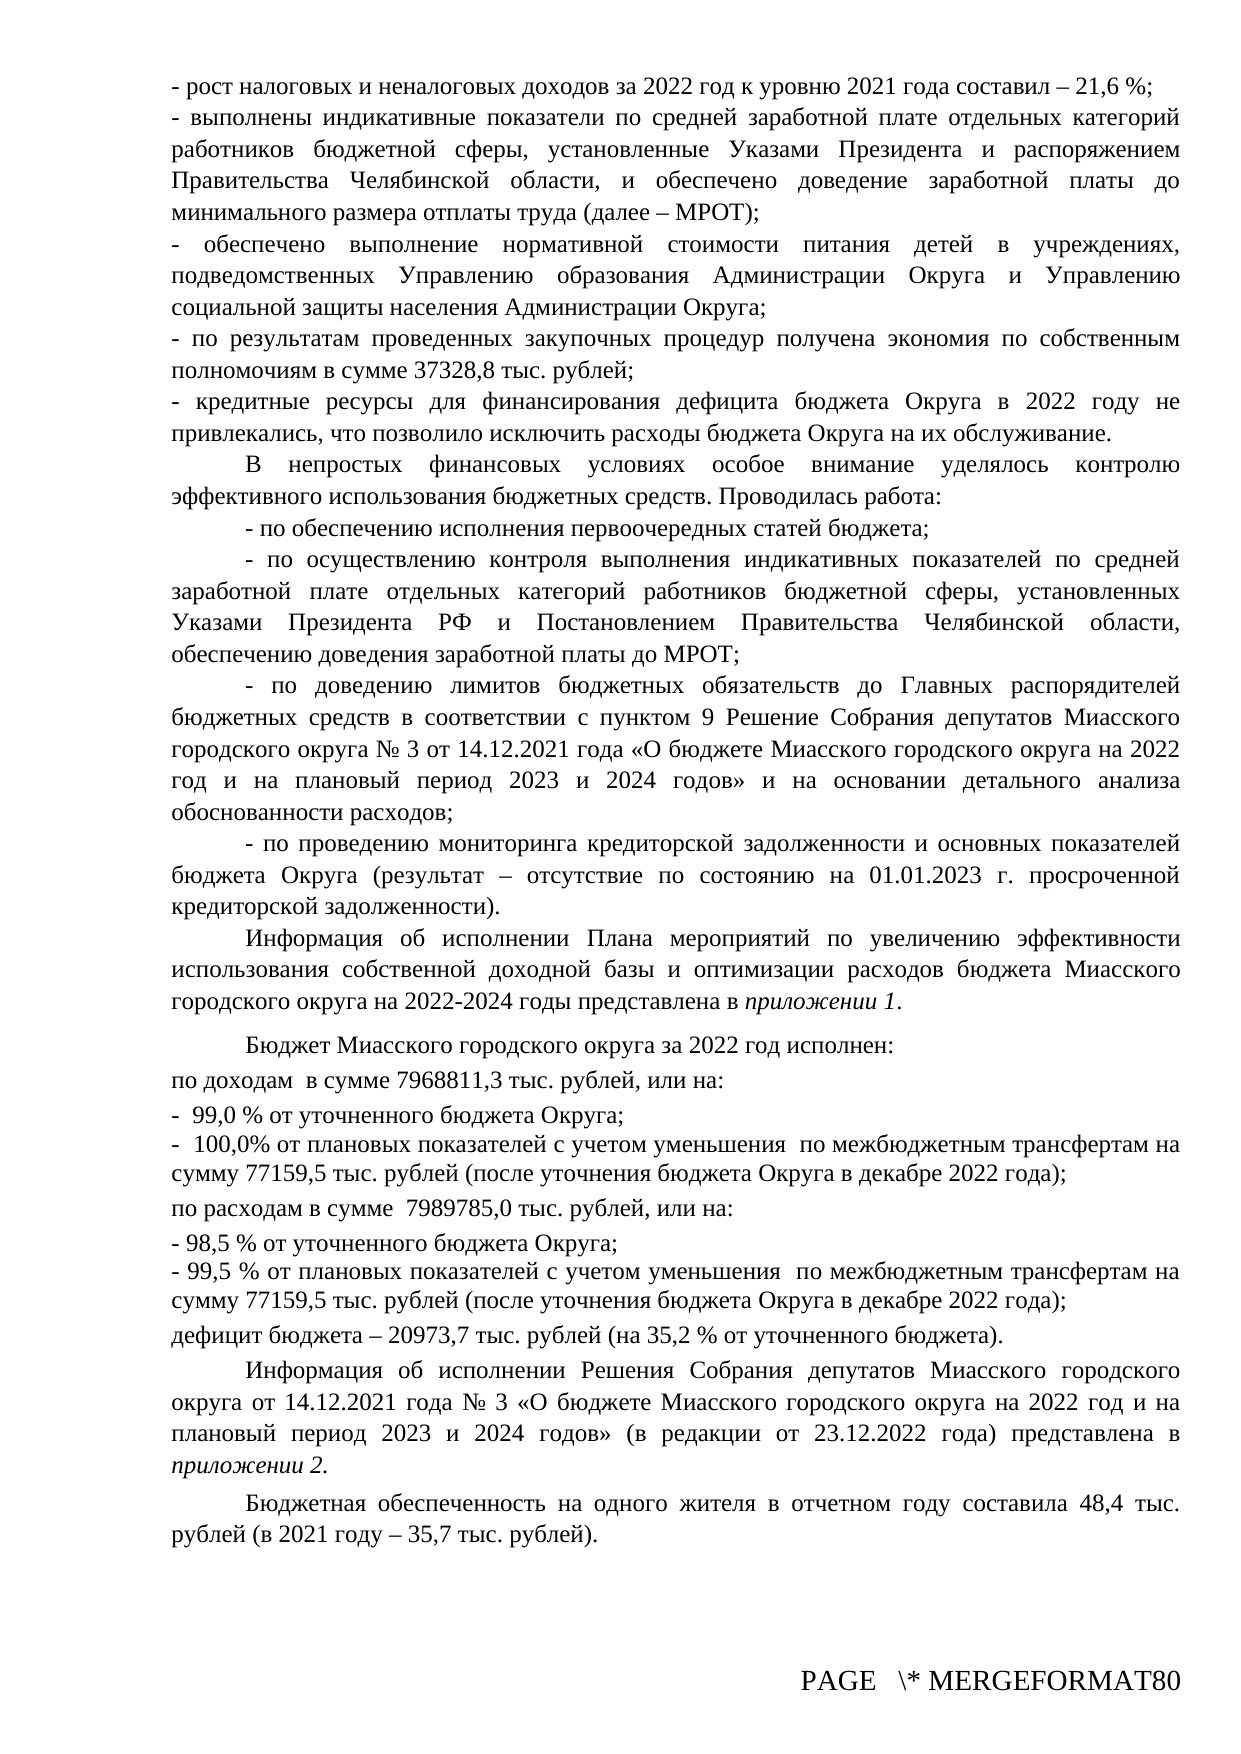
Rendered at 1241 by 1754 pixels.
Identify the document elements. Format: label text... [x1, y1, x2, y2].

text Бюджет Миасского городского округа за 2022 год исполнен: [171, 1030, 1181, 1059]
text - кредитные ресурсы для финансирования дефицита бюджета Округа в 2022 году не привлекались, что позволило исключить расходы бюджета Округа на их обслуживание. [171, 386, 1181, 447]
text - по осуществлению контроля выполнения индикативных показателей по средней заработной плате отдельных категорий работников бюджетной сферы, установленных Указами Президента РФ и Постановлением Правительства Челябинской области, обеспечению доведения заработной платы до МРОТ; [171, 544, 1181, 668]
text - по проведению мониторинга кредиторской задолженности и основных показателей бюджета Округа (результат – отсутствие по состоянию на 01.01.2023 г. просроченной кредиторской задолженности). [171, 828, 1181, 920]
text - 99,5 % от плановых показателей с учетом уменьшения по межбюджетным трансфертам на сумму 77159,5 тыс. рублей (после уточнения бюджета Округа в декабре 2022 года); [171, 1256, 1181, 1314]
text Бюджетная обеспеченность на одного жителя в отчетном году составила 48,4 тыс. рублей (в 2021 году – 35,7 тыс. рублей). [171, 1488, 1181, 1548]
text В непростых финансовых условиях особое внимание уделялось контролю эффективного использования бюджетных средств. Проводилась работа: [171, 449, 1181, 510]
text по доходам в сумме 7968811,3 тыс. рублей, или на: [171, 1065, 1181, 1094]
text - 99,0 % от уточненного бюджета Округа; [171, 1100, 1181, 1129]
text Информация об исполнении Плана мероприятий по увеличению эффективности использования собственной доходной базы и оптимизации расходов бюджета Миасского городского округа на 2022-2024 годы представлена в приложении 1. [171, 923, 1181, 1015]
text - по результатам проведенных закупочных процедур получена экономия по собственным полномочиям в сумме 37328,8 тыс. рублей; [171, 323, 1181, 384]
text - по доведению лимитов бюджетных обязательств до Главных распорядителей бюджетных средств в соответствии с пунктом 9 Решение Собрания депутатов Миасского городского округа № 3 от 14.12.2021 года «О бюджете Миасского городского округа на 2022 год и на плановый период 2023 и 2024 годов» и на основании детального анализа обоснованности расходов; [171, 671, 1181, 826]
text - выполнены индикативные показатели по средней заработной плате отдельных категорий работников бюджетной сферы, установленные Указами Президента и распоряжением Правительства Челябинской области, и обеспечено доведение заработной платы до минимального размера отплаты труда (далее – МРОТ); [171, 102, 1181, 226]
text Информация об исполнении Решения Собрания депутатов Миасского городского округа от 14.12.2021 года № 3 «О бюджете Миасского городского округа на 2022 год и на плановый период 2023 и 2024 годов» (в редакции от 23.12.2022 года) представлена в приложении 2. [171, 1355, 1181, 1479]
text - 100,0% от плановых показателей с учетом уменьшения по межбюджетным трансфертам на сумму 77159,5 тыс. рублей (после уточнения бюджета Округа в декабре 2022 года); [171, 1129, 1181, 1186]
text - рост налоговых и неналоговых доходов за 2022 год к уровню 2021 года составил – 21,6 %; [171, 71, 1181, 99]
text - 98,5 % от уточненного бюджета Округа; [171, 1228, 1181, 1256]
text по расходам в сумме 7989785,0 тыс. рублей, или на: [171, 1193, 1181, 1221]
text - по обеспечению исполнения первоочередных статей бюджета; [171, 513, 1181, 541]
text - обеспечено выполнение нормативной стоимости питания детей в учреждениях, подведомственных Управлению образования Администрации Округа и Управлению социальной защиты населения Администрации Округа; [171, 229, 1181, 321]
text дефицит бюджета – 20973,7 тыс. рублей (на 35,2 % от уточненного бюджета). [171, 1320, 1181, 1349]
